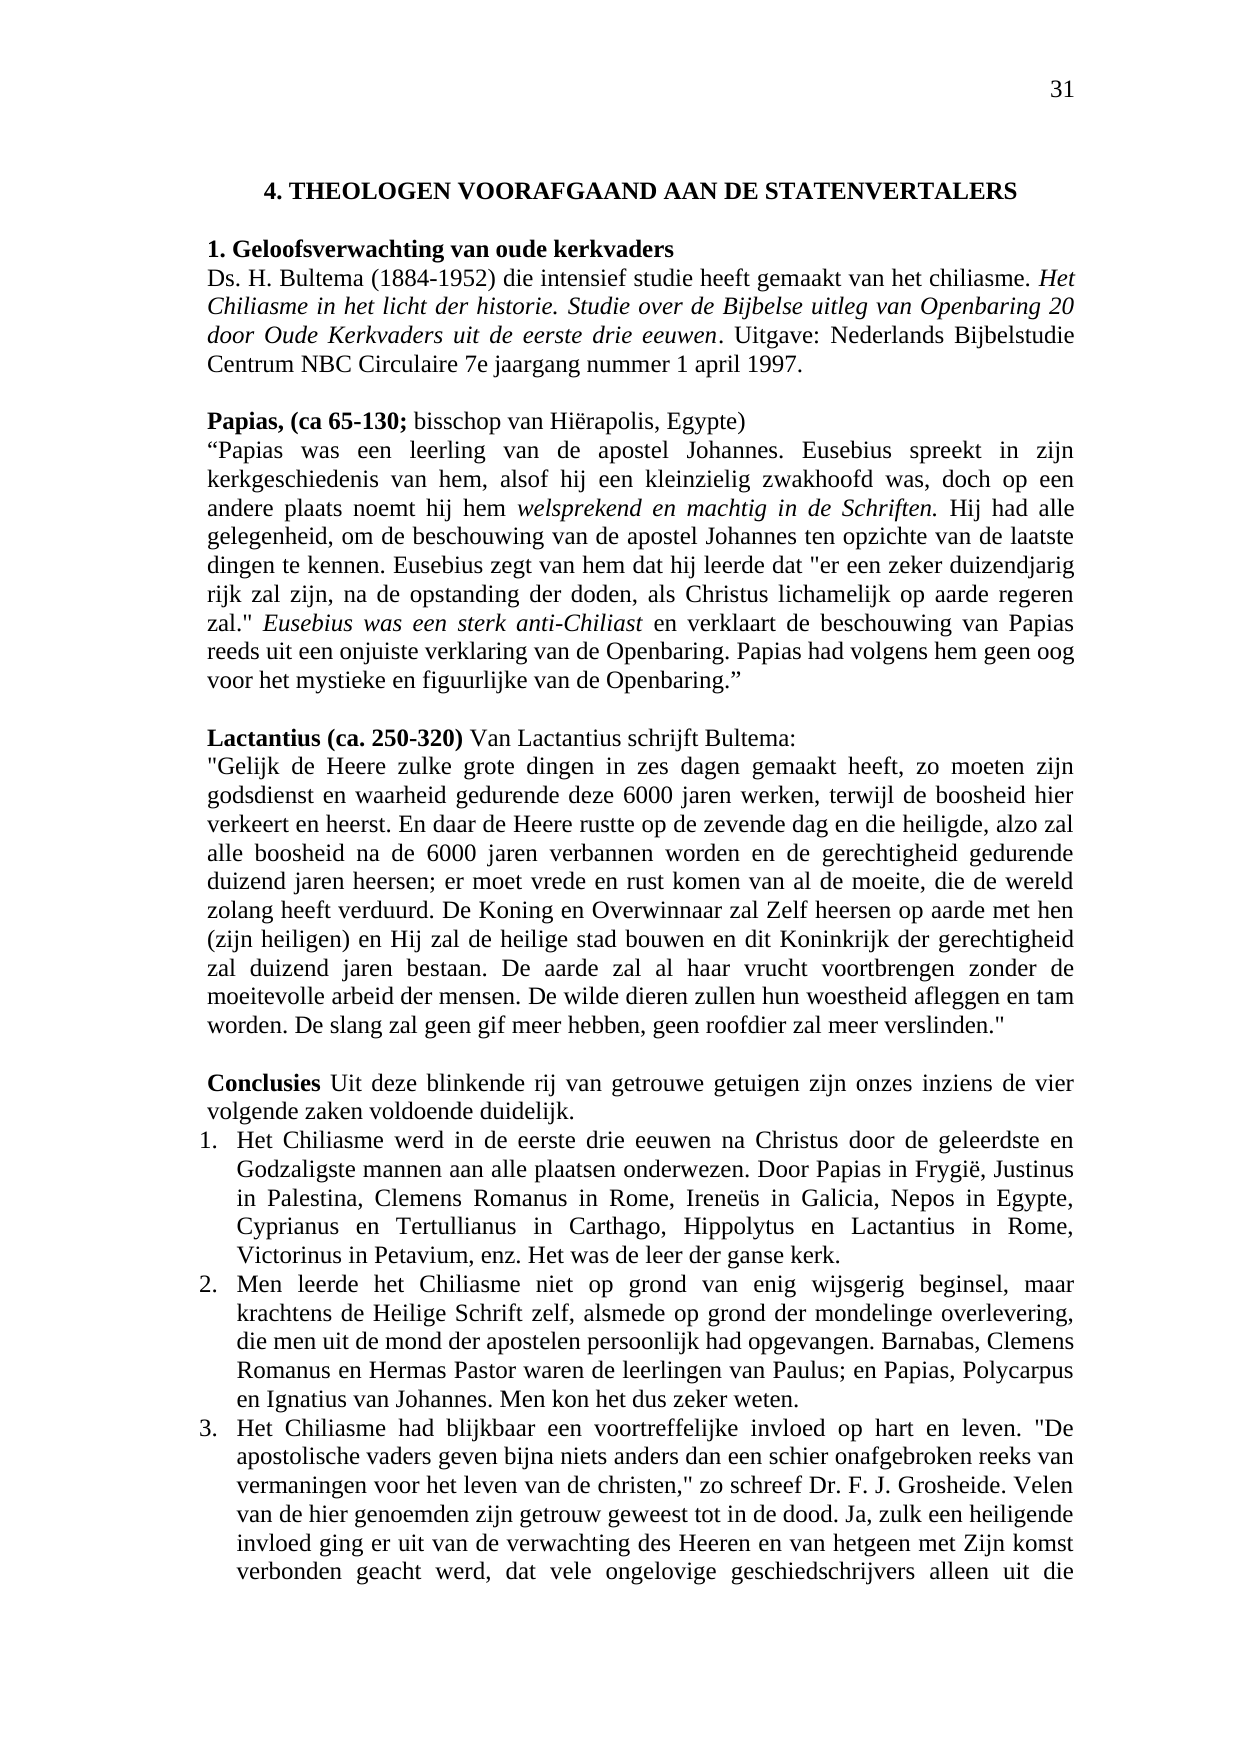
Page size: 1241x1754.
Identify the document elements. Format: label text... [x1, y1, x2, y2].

text Conclusies Uit deze blinkende rij van getrouwe getuigen zijn onzes inziens de vier volgende zaken voldoende duidelijk. [207, 1068, 1075, 1125]
text "Gelijk de Heere zulke grote dingen in zes dagen gemaakt heeft, zo moeten zijn godsdienst en waarheid gedurende deze 6000 jaren werken, terwijl de boosheid hier verkeert en heerst. En daar de Heere rustte op de zevende dag en die heiligde, alzo zal alle boosheid na de 6000 jaren verbannen worden en de gerechtigheid gedurende duizend jaren heersen; er moet vrede en rust komen van al de moeite, die de wereld zolang heeft verduurd. De Koning en Overwinnaar zal Zelf heersen op aarde met hen (zijn heiligen) en Hij zal de heilige stad bouwen en dit Koninkrijk der gerechtigheid zal duizend jaren bestaan. De aarde zal al haar vrucht voortbrengen zonder de moeitevolle arbeid der mensen. De wilde dieren zullen hun woestheid afleggen en tam worden. De slang zal geen gif meer hebben, geen roofdier zal meer verslinden." [207, 751, 1075, 1039]
text 4. THEOLOGEN VOORAFGAAND AAN DE STATENVERTALERS [207, 176, 1075, 205]
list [199, 1413, 1075, 1585]
list Men leerde het Chiliasme niet op grond van enig wijsgerig beginsel, maar krachtens de Heilige Schrift zelf, alsmede op grond der mondelinge overlevering, die men uit de mond der apostelen persoonlijk had opgevangen. Barnabas, Clemens Romanus en Hermas Pastor waren de leerlingen van Paulus; en Papias, Polycarpus en Ignatius van Johannes. Men kon het dus zeker weten. [199, 1269, 1075, 1413]
text “Papias was een leerling van de apostel Johannes. Eusebius spreekt in zijn kerkgeschiedenis van hem, alsof hij een kleinzielig zwakhoofd was, doch op een andere plaats noemt hij hem welsprekend en machtig in de Schriften. Hij had alle gelegenheid, om de beschouwing van de apostel Johannes ten opzichte van de laatste dingen te kennen. Eusebius zegt van hem dat hij leerde dat "er een zeker duizendjarig rijk zal zijn, na de opstanding der doden, als Christus lichamelijk op aarde regeren zal." Eusebius was een sterk anti-Chiliast en verklaart de beschouwing van Papias reeds uit een onjuiste verklaring van de Openbaring. Papias had volgens hem geen oog voor het mystieke en figuurlijke van de Openbaring.” [207, 435, 1075, 694]
text Lactantius (ca. 250-320) Van Lactantius schrijft Bultema: [207, 723, 1075, 751]
list Het Chiliasme werd in de eerste drie eeuwen na Christus door de geleerdste en Godzaligste mannen aan alle plaatsen onderwezen. Door Papias in Frygië, Justinus in Palestina, Clemens Romanus in Rome, Ireneüs in Galicia, Nepos in Egypte, Cyprianus en Tertullianus in Carthago, Hippolytus en Lactantius in Rome, Victorinus in Petavium, enz. Het was de leer der ganse kerk. [199, 1125, 1075, 1269]
text Ds. H. Bultema (1884-1952) die intensief studie heeft gemaakt van het chiliasme. Het Chiliasme in het licht der historie. Studie over de Bijbelse uitleg van Openbaring 20 door Oude Kerkvaders uit de eerste drie eeuwen. Uitgave: Nederlands Bijbelstudie Centrum NBC Circulaire 7e jaargang nummer 1 april 1997. [207, 263, 1075, 378]
text 1. Geloofsverwachting van oude kerkvaders [207, 234, 1075, 263]
text Papias, (ca 65-130; bisschop van Hiërapolis, Egypte) [207, 406, 1075, 435]
